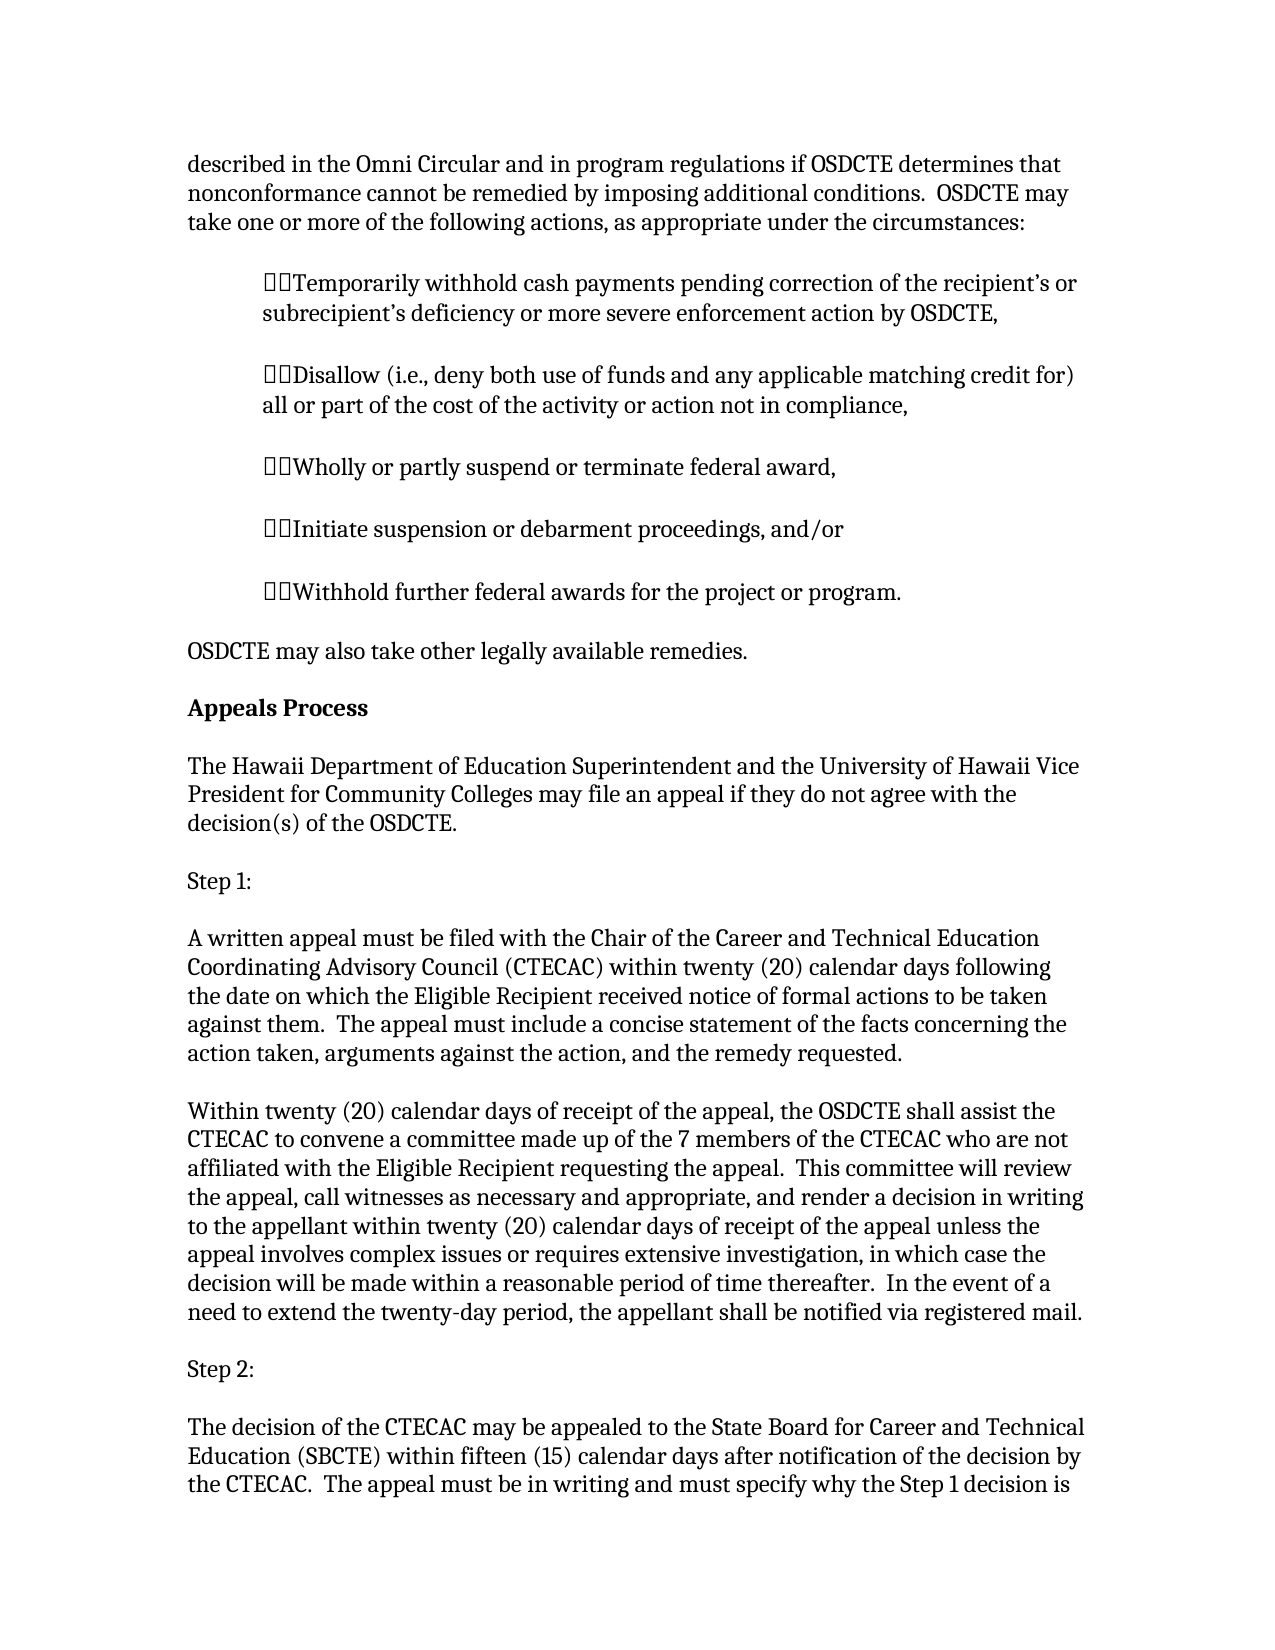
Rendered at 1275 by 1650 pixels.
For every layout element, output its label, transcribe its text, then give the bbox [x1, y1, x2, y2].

text Temporarily withhold cash payments pending correction of the recipient’s or subrecipient’s deficiency or more severe enforcement action by OSDCTE, [262, 265, 1087, 328]
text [187, 1413, 1087, 1499]
text Within twenty (20) calendar days of receipt of the appeal, the OSDCTE shall assist the CTECAC to convene a committee made up of the 7 members of the CTECAC who are not affiliated with the Eligible Recipient requesting the appeal. This committee will review the appeal, call witnesses as necessary and appropriate, and render a decision in writing to the appellant within twenty (20) calendar days of receipt of the appeal unless the appeal involves complex issues or requires extensive investigation, in which case the decision will be made within a reasonable period of time thereafter. In the event of a need to extend the twenty-day period, the appellant shall be notified via registered mail. [187, 1097, 1087, 1327]
text Step 2: [187, 1355, 1087, 1384]
text Withhold further federal awards for the project or program. [262, 574, 1087, 608]
text Step 1: [187, 867, 1087, 895]
text A written appeal must be filed with the Chair of the Career and Technical Education Coordinating Advisory Council (CTECAC) within twenty (20) calendar days following the date on which the Eligible Recipient received notice of formal actions to be taken against them. The appeal must include a concise statement of the facts concerning the action taken, arguments against the action, and the remedy requested. [187, 924, 1087, 1068]
text Initiate suspension or debarment proceedings, and/or [262, 511, 1087, 545]
text The Hawaii Department of Education Superintendent and the University of Hawaii Vice President for Community Colleges may file an appeal if they do not agree with the decision(s) of the OSDCTE. [187, 752, 1087, 838]
text Appeals Process [187, 694, 1087, 723]
text Disallow (i.e., deny both use of funds and any applicable matching credit for) all or part of the cost of the activity or action not in compliance, [262, 357, 1087, 419]
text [187, 150, 1087, 236]
text OSDCTE may also take other legally available remedies. [187, 637, 1087, 665]
text Wholly or partly suspend or terminate federal award, [262, 448, 1087, 482]
